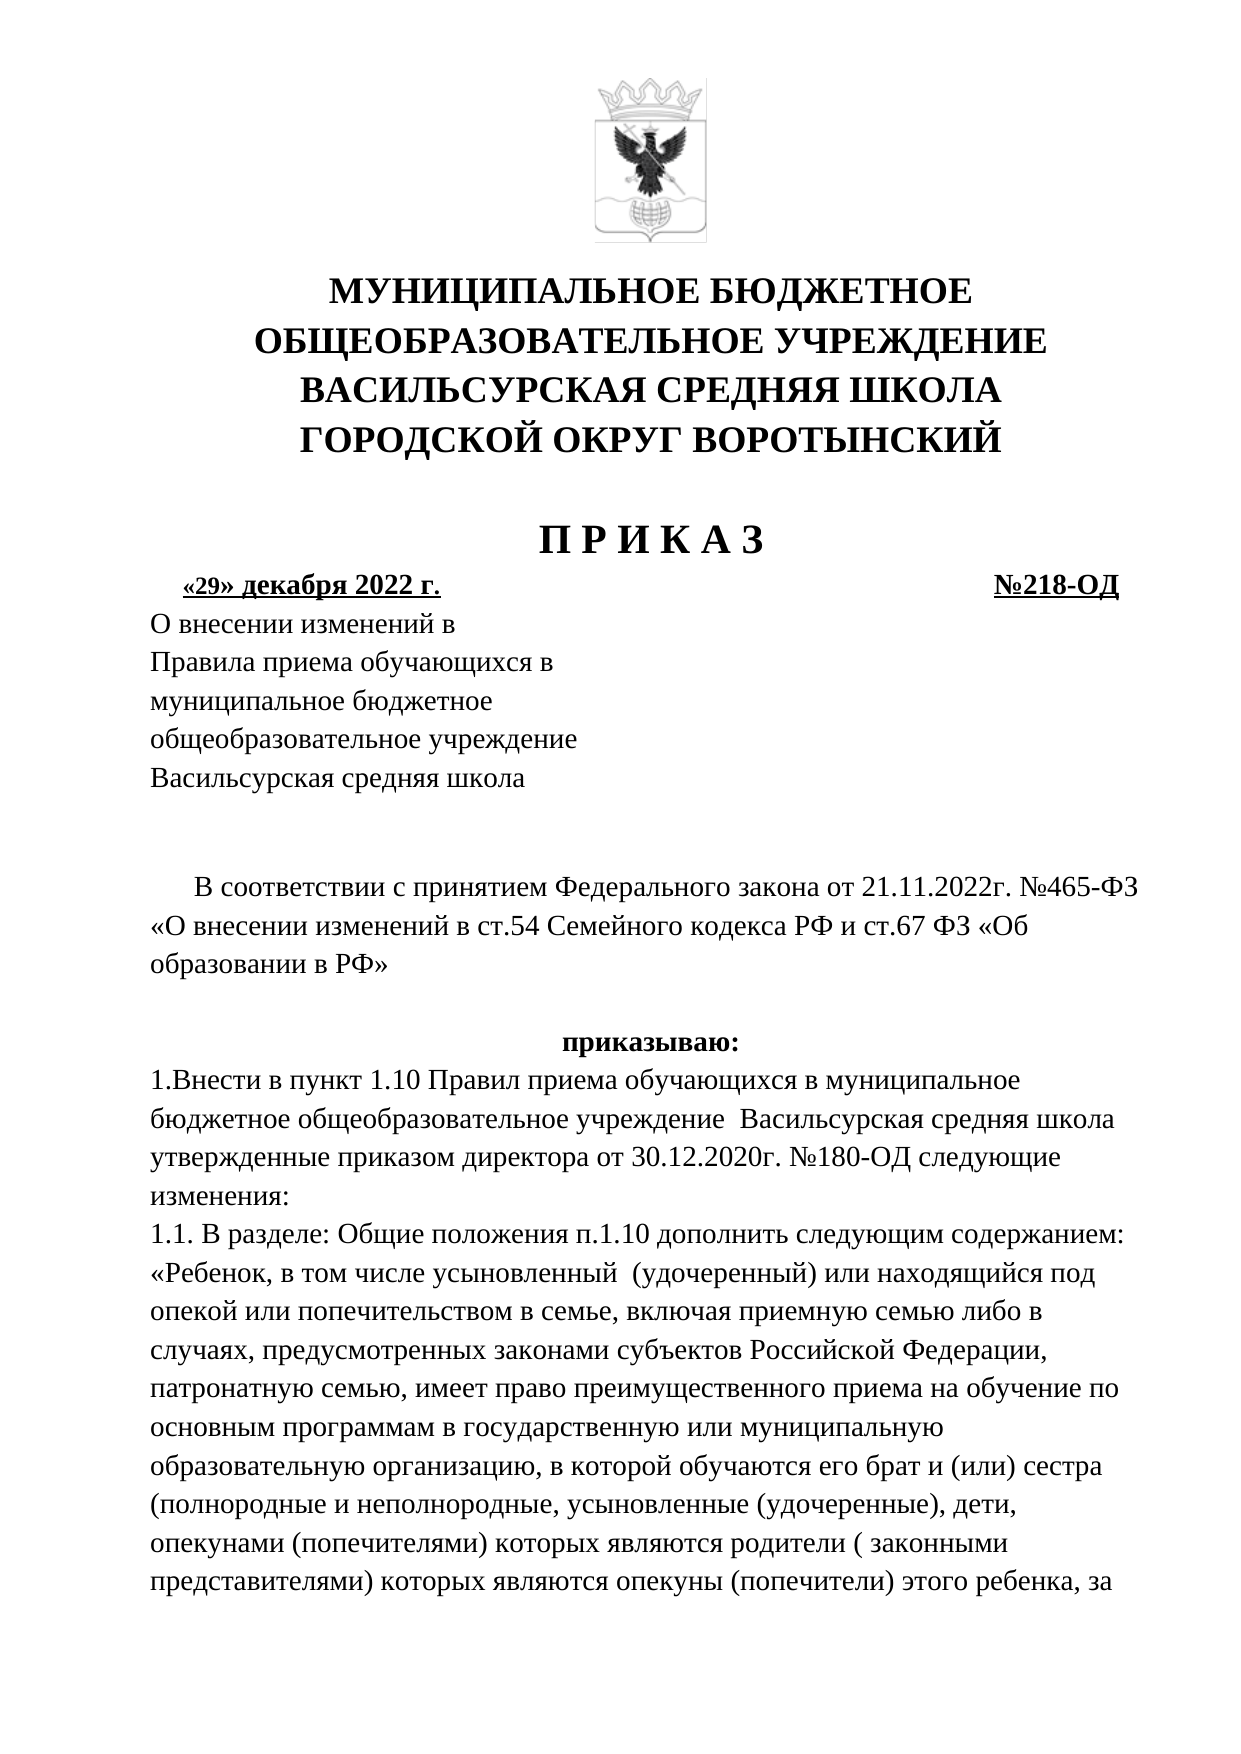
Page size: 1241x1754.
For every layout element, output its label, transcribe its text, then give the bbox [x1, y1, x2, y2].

text 1.Внести в пункт 1.10 Правил приема обучающихся в муниципальное бюджетное общеобразовательное учреждение Васильсурская средняя школа утвержденные приказом директора от 30.12.2020г. №180-ОД следующие изменения: [150, 1062, 1152, 1211]
text Васильсурская средняя школа [150, 760, 1152, 794]
text МУНИЦИПАЛЬНОЕ БЮДЖЕТНОЕ ОБЩЕОБРАЗОВАТЕЛЬНОЕ УЧРЕЖДЕНИЕ ВАСИЛЬСУРСКАЯ СРЕДНЯЯ ШКОЛА [150, 269, 1152, 411]
text ГОРОДСКОЙ ОКРУГ ВОРОТЫНСКИЙ П Р И К А З «29» декабря 2022 г. №218-ОД [150, 417, 1152, 601]
text муниципальное бюджетное [150, 683, 1152, 717]
text 1.1. В разделе: Общие положения п.1.10 дополнить следующим содержанием: [150, 1216, 1152, 1250]
text О внесении изменений в [150, 606, 1152, 639]
text общеобразовательное учреждение [150, 722, 1152, 755]
text приказываю: [150, 1024, 1152, 1057]
text В соответствии с принятием Федерального закона от 21.11.2022г. №465-ФЗ «О внесении изменений в ст.54 Семейного кодекса РФ и ст.67 ФЗ «Об образовании в РФ» [150, 869, 1152, 980]
text «Ребенок, в том числе усыновленный (удочеренный) или находящийся под опекой или попечительством в семье, включая приемную семью либо в случаях, предусмотренных законами субъектов Российской Федерации, патронатную семью, имеет право преимущественного приема на обучение по основным программам в государственную или муниципальную образовательную организацию, в которой обучаются его брат и (или) сестра (полнородные и неполнородные, усыновленные (удочеренные), дети, опекунами (попечителями) которых являются родители ( законными представителями) которых являются опекуны (попечители) этого ребенка, за [150, 1255, 1152, 1597]
text Правила приема обучающихся в [150, 644, 1152, 678]
picture [594, 78, 708, 244]
